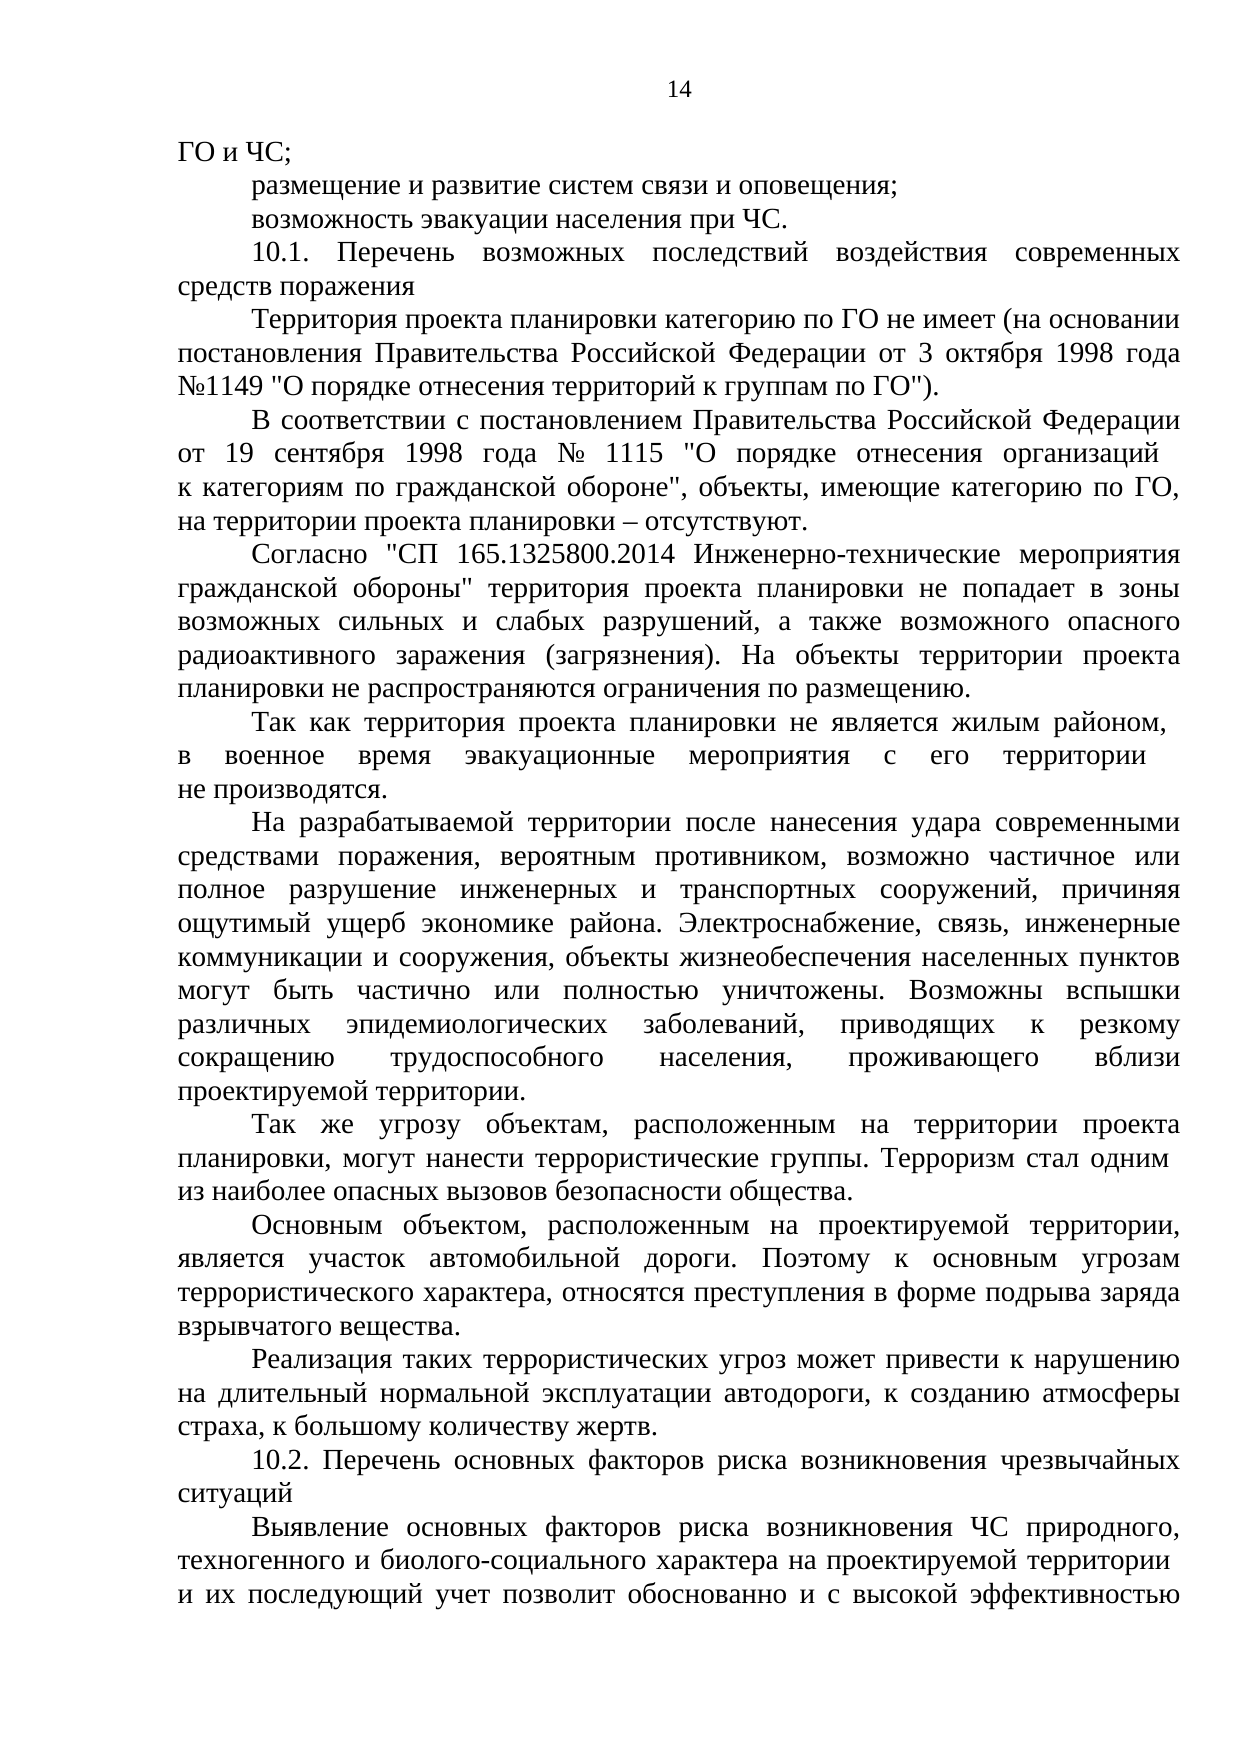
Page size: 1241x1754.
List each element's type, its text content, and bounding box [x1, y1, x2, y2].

text 10.2. Перечень основных факторов риска возникновения чрезвычайных ситуаций [177, 1442, 1181, 1509]
text Основным объектом, расположенным на проектируемой территории, является участок автомобильной дороги. Поэтому к основным угрозам террористического характера, относятся преступления в форме подрыва заряда взрывчатого вещества. [177, 1207, 1181, 1341]
text Территория проекта планировки категорию по ГО не имеет (на основании постановления Правительства Российской Федерации от 3 октября 1998 года №1149 "О порядке отнесения территорий к группам по ГО"). [177, 301, 1181, 402]
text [177, 1509, 1181, 1609]
text На разрабатываемой территории после нанесения удара современными средствами поражения, вероятным противником, возможно частичное или полное разрушение инженерных и транспортных сооружений, причиняя ощутимый ущерб экономике района. Электроснабжение, связь, инженерные коммуникации и сооружения, объекты жизнеобеспечения населенных пунктов могут быть частично или полностью уничтожены. Возможны вспышки различных эпидемиологических заболеваний, приводящих к резкому сокращению трудоспособного населения, проживающего вблизи проектируемой территории. [177, 804, 1181, 1106]
text Так как территория проекта планировки не является жилым районом, в военное время эвакуационные мероприятия с его территории не производятся. [177, 704, 1181, 804]
text Согласно "СП 165.1325800.2014 Инженерно-технические мероприятия гражданской обороны" территория проекта планировки не попадает в зоны возможных сильных и слабых разрушений, а также возможного опасного радиоактивного заражения (загрязнения). На объекты территории проекта планировки не распространяются ограничения по размещению. [177, 536, 1181, 704]
text 10.1. Перечень возможных последствий воздействия современных средств поражения [177, 234, 1181, 301]
text Так же угрозу объектам, расположенным на территории проекта планировки, могут нанести террористические группы. Терроризм стал одним из наиболее опасных вызовов безопасности общества. [177, 1106, 1181, 1207]
text возможность эвакуации населения при ЧС. [177, 201, 1181, 234]
text В соответствии с постановлением Правительства Российской Федерации от 19 сентября 1998 года № 1115 "О порядке отнесения организаций к категориям по гражданской обороне", объекты, имеющие категорию по ГО, на территории проекта планировки – отсутствуют. [177, 402, 1181, 536]
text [177, 134, 1181, 167]
text Реализация таких террористических угроз может привести к нарушению на длительный нормальной эксплуатации автодороги, к созданию атмосферы страха, к большому количеству жертв. [177, 1341, 1181, 1442]
text размещение и развитие систем связи и оповещения; [177, 167, 1181, 201]
